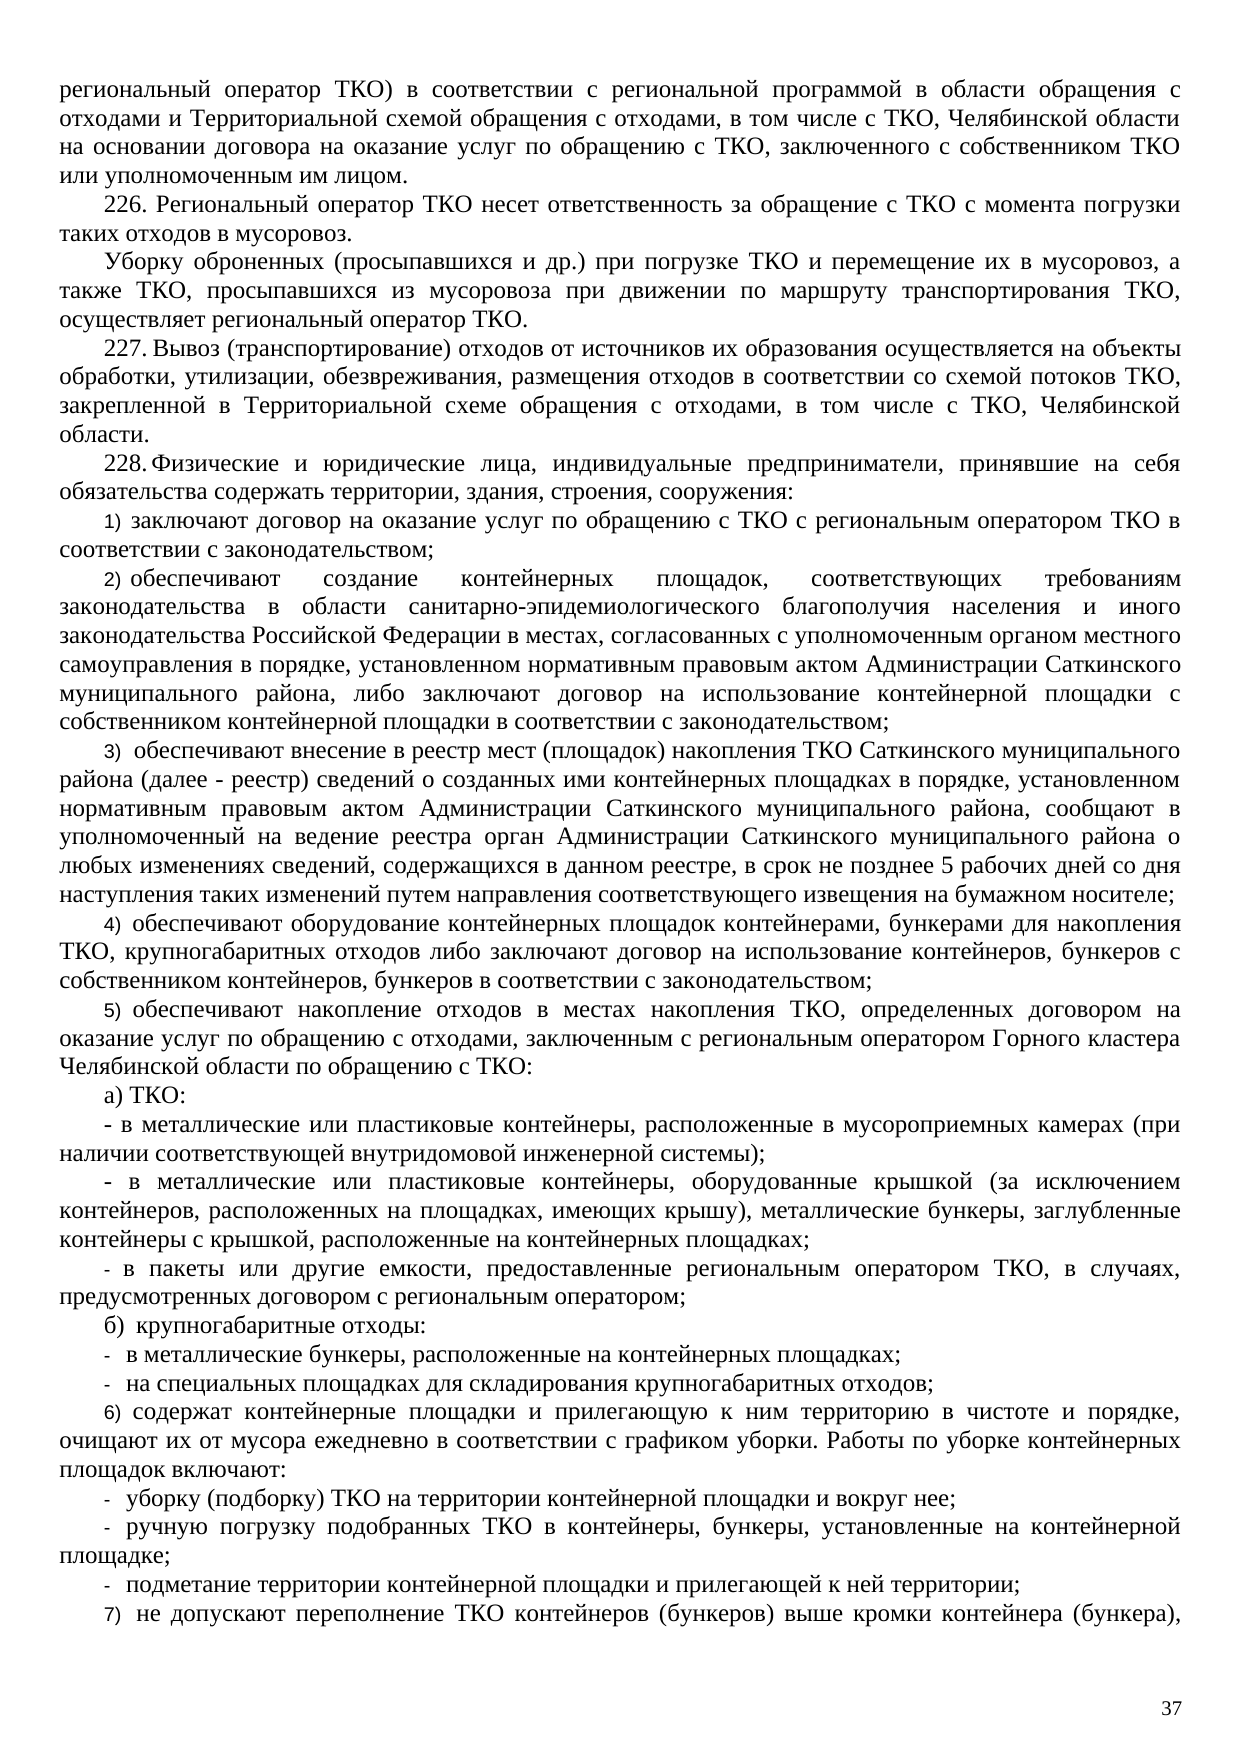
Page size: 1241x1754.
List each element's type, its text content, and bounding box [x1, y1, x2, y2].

list содержат контейнерные площадки и прилегающую к ним территорию в чистоте и порядке, очищают их от мусора ежедневно в соответствии с графиком уборки. Работы по уборке контейнерных площадок включают: [59, 1396, 1182, 1483]
list обеспечивают оборудование контейнерных площадок контейнерами, бункерами для накопления ТКО, крупногабаритных отходов либо заключают договор на использование контейнеров, бункеров с собственником контейнеров, бункеров в соответствии с законодательством; [59, 908, 1182, 994]
text Уборку оброненных (просыпавшихся и др.) при погрузке ТКО и перемещение их в мусоровоз, а также ТКО, просыпавшихся из мусоровоза при движении по маршруту транспортирования ТКО, осуществляет региональный оператор ТКО. [59, 246, 1182, 333]
list Вывоз (транспортирование) отходов от источников их образования осуществляется на объекты обработки, утилизации, обезвреживания, размещения отходов в соответствии со схемой потоков ТКО, закрепленной в Территориальной схеме обращения с отходами, в том числе с ТКО, Челябинской области. [59, 333, 1182, 448]
text - в металлические или пластиковые контейнеры, оборудованные крышкой (за исключением контейнеров, расположенных на площадках, имеющих крышу), металлические бункеры, заглубленные контейнеры с крышкой, расположенные на контейнерных площадках; [59, 1166, 1182, 1253]
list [59, 1598, 1182, 1626]
text а) ТКО: [59, 1080, 1182, 1109]
text б) крупногабаритные отходы: [59, 1310, 1182, 1339]
list обеспечивают внесение в реестр мест (площадок) накопления ТКО Саткинского муниципального района (далее - реестр) сведений о созданных ими контейнерных площадках в порядке, установленном нормативным правовым актом Администрации Саткинского муниципального района, сообщают в уполномоченный на ведение реестра орган Администрации Саткинского муниципального района о любых изменениях сведений, содержащихся в данном реестре, в срок не позднее 5 рабочих дней со дня наступления таких изменений путем направления соответствующего извещения на бумажном носителе; [59, 735, 1182, 908]
list в металлические бункеры, расположенные на контейнерных площадках; [59, 1339, 1182, 1368]
list на специальных площадках для складирования крупногабаритных отходов; [59, 1368, 1182, 1396]
list уборку (подборку) ТКО на территории контейнерной площадки и вокруг нее; [59, 1483, 1182, 1511]
list ручную погрузку подобранных ТКО в контейнеры, бункеры, установленные на контейнерной площадке; [59, 1511, 1182, 1569]
list заключают договор на оказание услуг по обращению с ТКО с региональным оператором ТКО в соответствии с законодательством; [59, 505, 1182, 563]
list Физические и юридические лица, индивидуальные предприниматели, принявшие на себя обязательства содержать территории, здания, строения, сооружения: [59, 448, 1182, 505]
list обеспечивают накопление отходов в местах накопления ТКО, определенных договором на оказание услуг по обращению с отходами, заключенным с региональным оператором Горного кластера Челябинской области по обращению с ТКО: [59, 994, 1182, 1080]
list обеспечивают создание контейнерных площадок, соответствующих требованиям законодательства в области санитарно-эпидемиологического благополучия населения и иного законодательства Российской Федерации в местах, согласованных с уполномоченным органом местного самоуправления в порядке, установленном нормативным правовым актом Администрации Саткинского муниципального района, либо заключают договор на использование контейнерной площадки с собственником контейнерной площадки в соответствии с законодательством; [59, 563, 1182, 735]
list в пакеты или другие емкости, предоставленные региональным оператором ТКО, в случаях, предусмотренных договором с региональным оператором; [59, 1253, 1182, 1310]
text - в металлические или пластиковые контейнеры, расположенные в мусороприемных камерах (при наличии соответствующей внутридомовой инженерной системы); [59, 1109, 1182, 1166]
list Региональный оператор ТКО несет ответственность за обращение с ТКО с момента погрузки таких отходов в мусоровоз. [59, 189, 1182, 246]
list подметание территории контейнерной площадки и прилегающей к ней территории; [59, 1569, 1182, 1598]
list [59, 74, 1182, 189]
